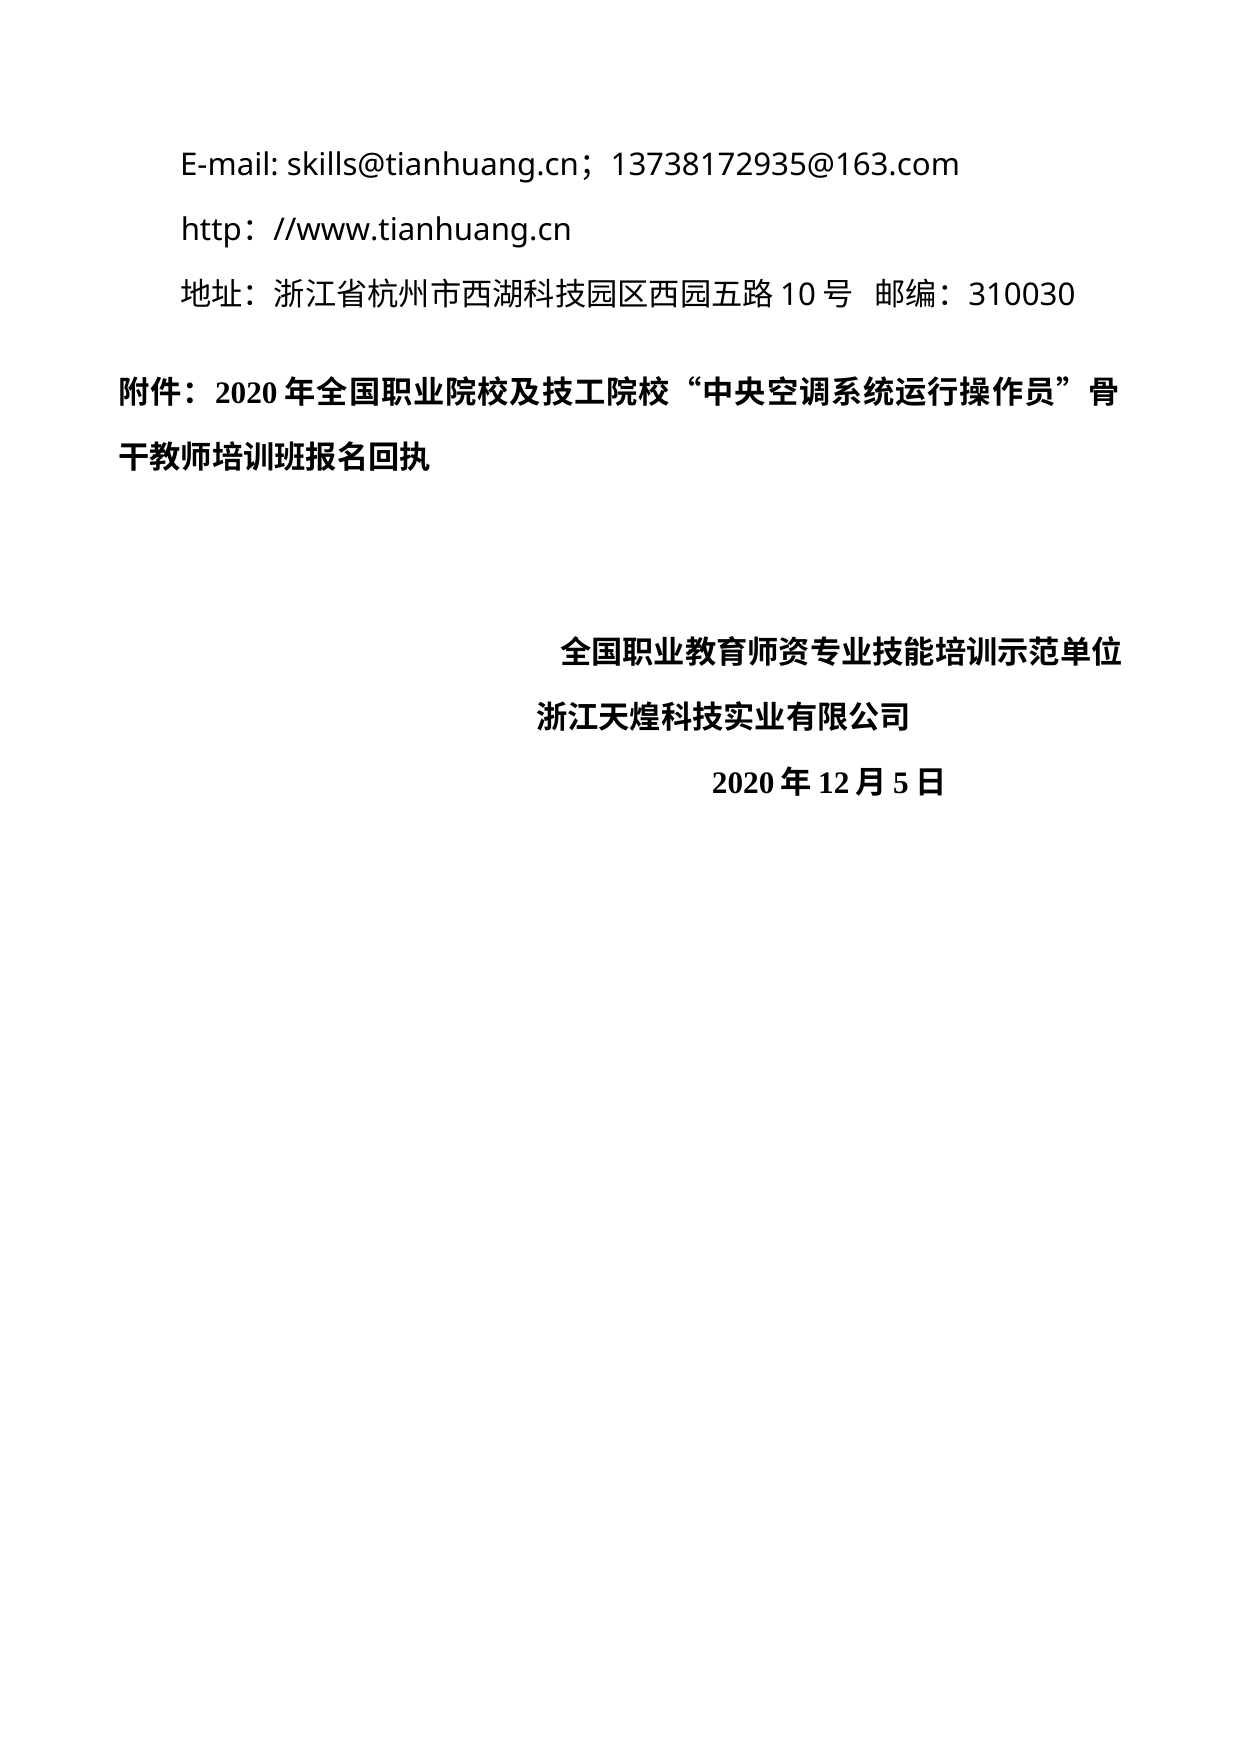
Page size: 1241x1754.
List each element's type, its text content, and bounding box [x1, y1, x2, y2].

text 浙江天煌科技实业有限公司 [118, 682, 1044, 747]
text 地址：浙江省杭州市西湖科技园区西园五路10号 邮编：310030 [118, 259, 1122, 324]
text 2020年12月5日 [118, 747, 1001, 812]
text E-mail: skills@tianhuang.cn；13738172935@163.com [118, 129, 1122, 194]
text 附件：2020年全国职业院校及技工院校“中央空调系统运行操作员”骨干教师培训班报名回执 [118, 357, 1122, 487]
text 全国职业教育师资专业技能培训示范单位 [118, 617, 1122, 682]
text http：//www.tianhuang.cn [118, 194, 1122, 259]
